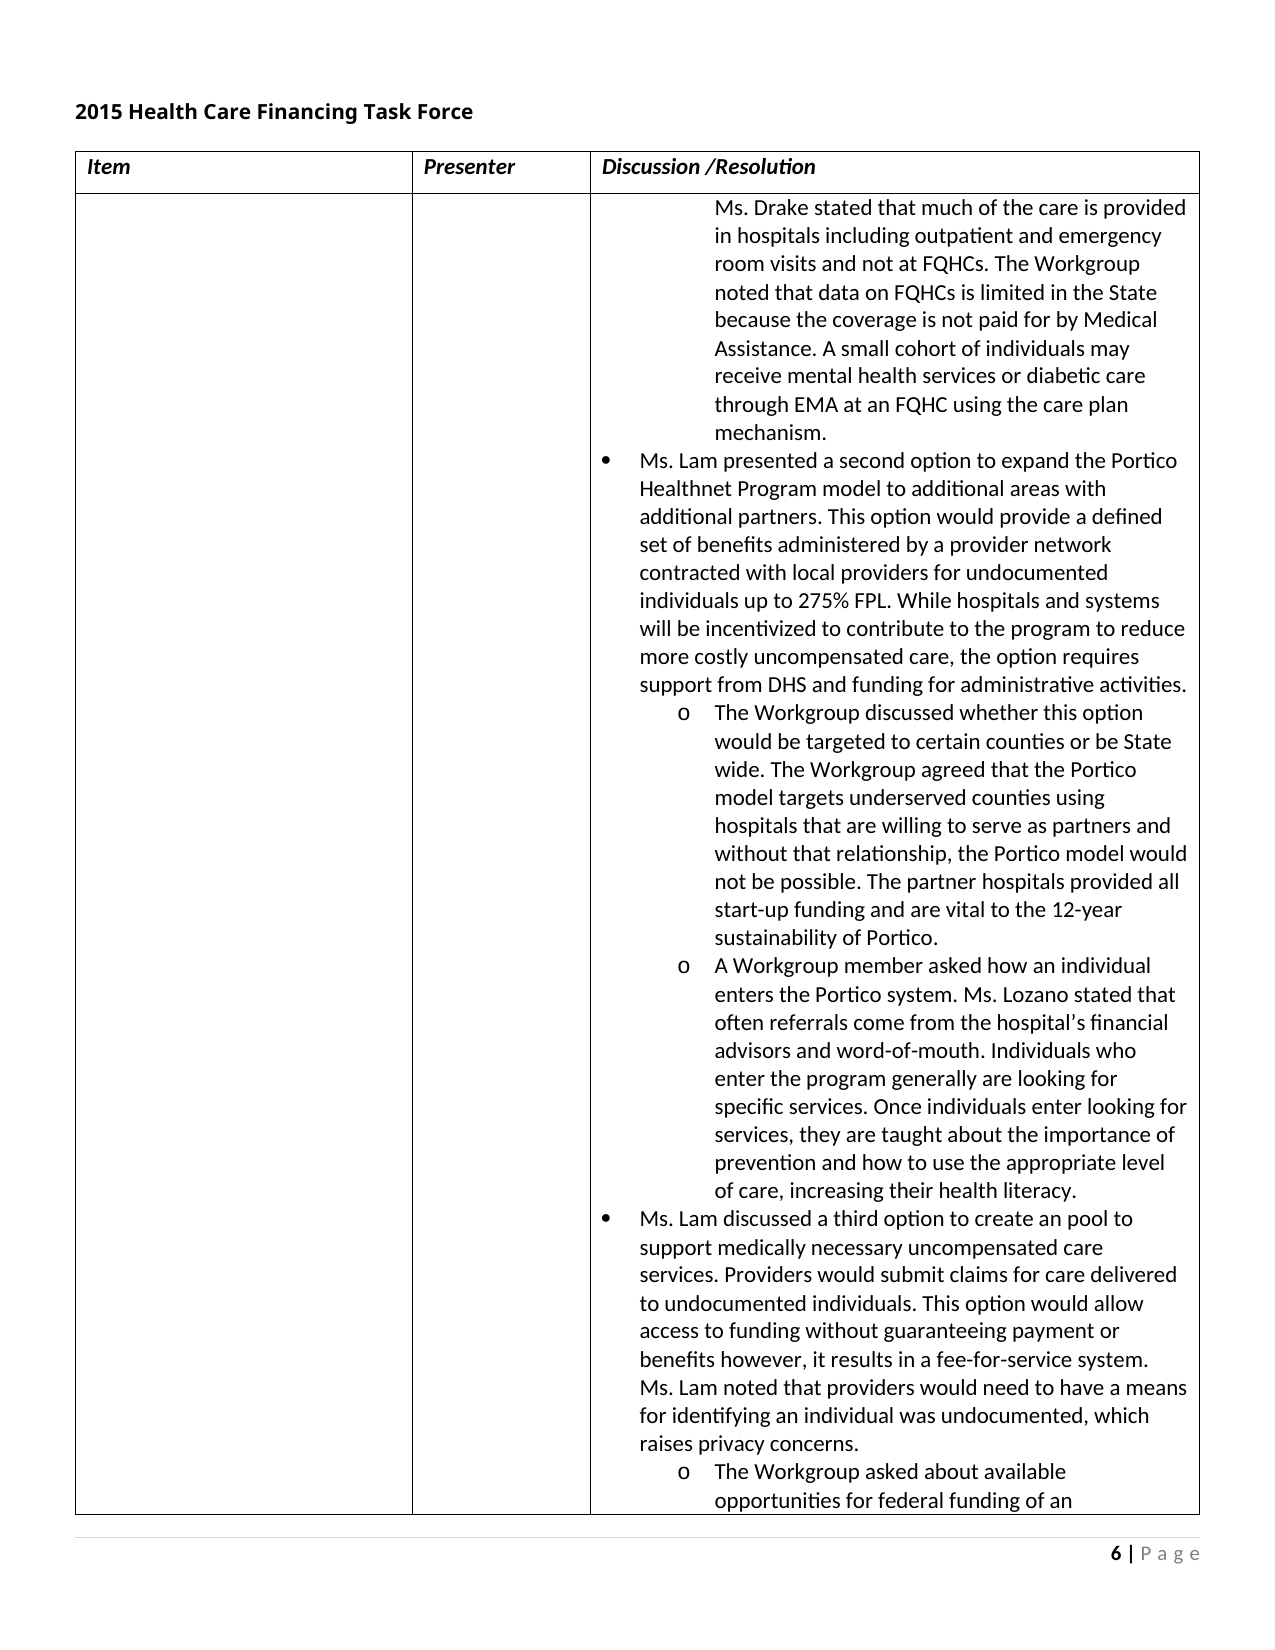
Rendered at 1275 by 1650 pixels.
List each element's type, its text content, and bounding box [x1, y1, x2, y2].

table_header Item [76, 152, 412, 192]
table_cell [76, 194, 412, 1514]
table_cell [591, 194, 1199, 1514]
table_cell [413, 194, 590, 1514]
table_header Presenter [413, 152, 590, 192]
table_header Discussion /Resolution [591, 152, 1199, 192]
